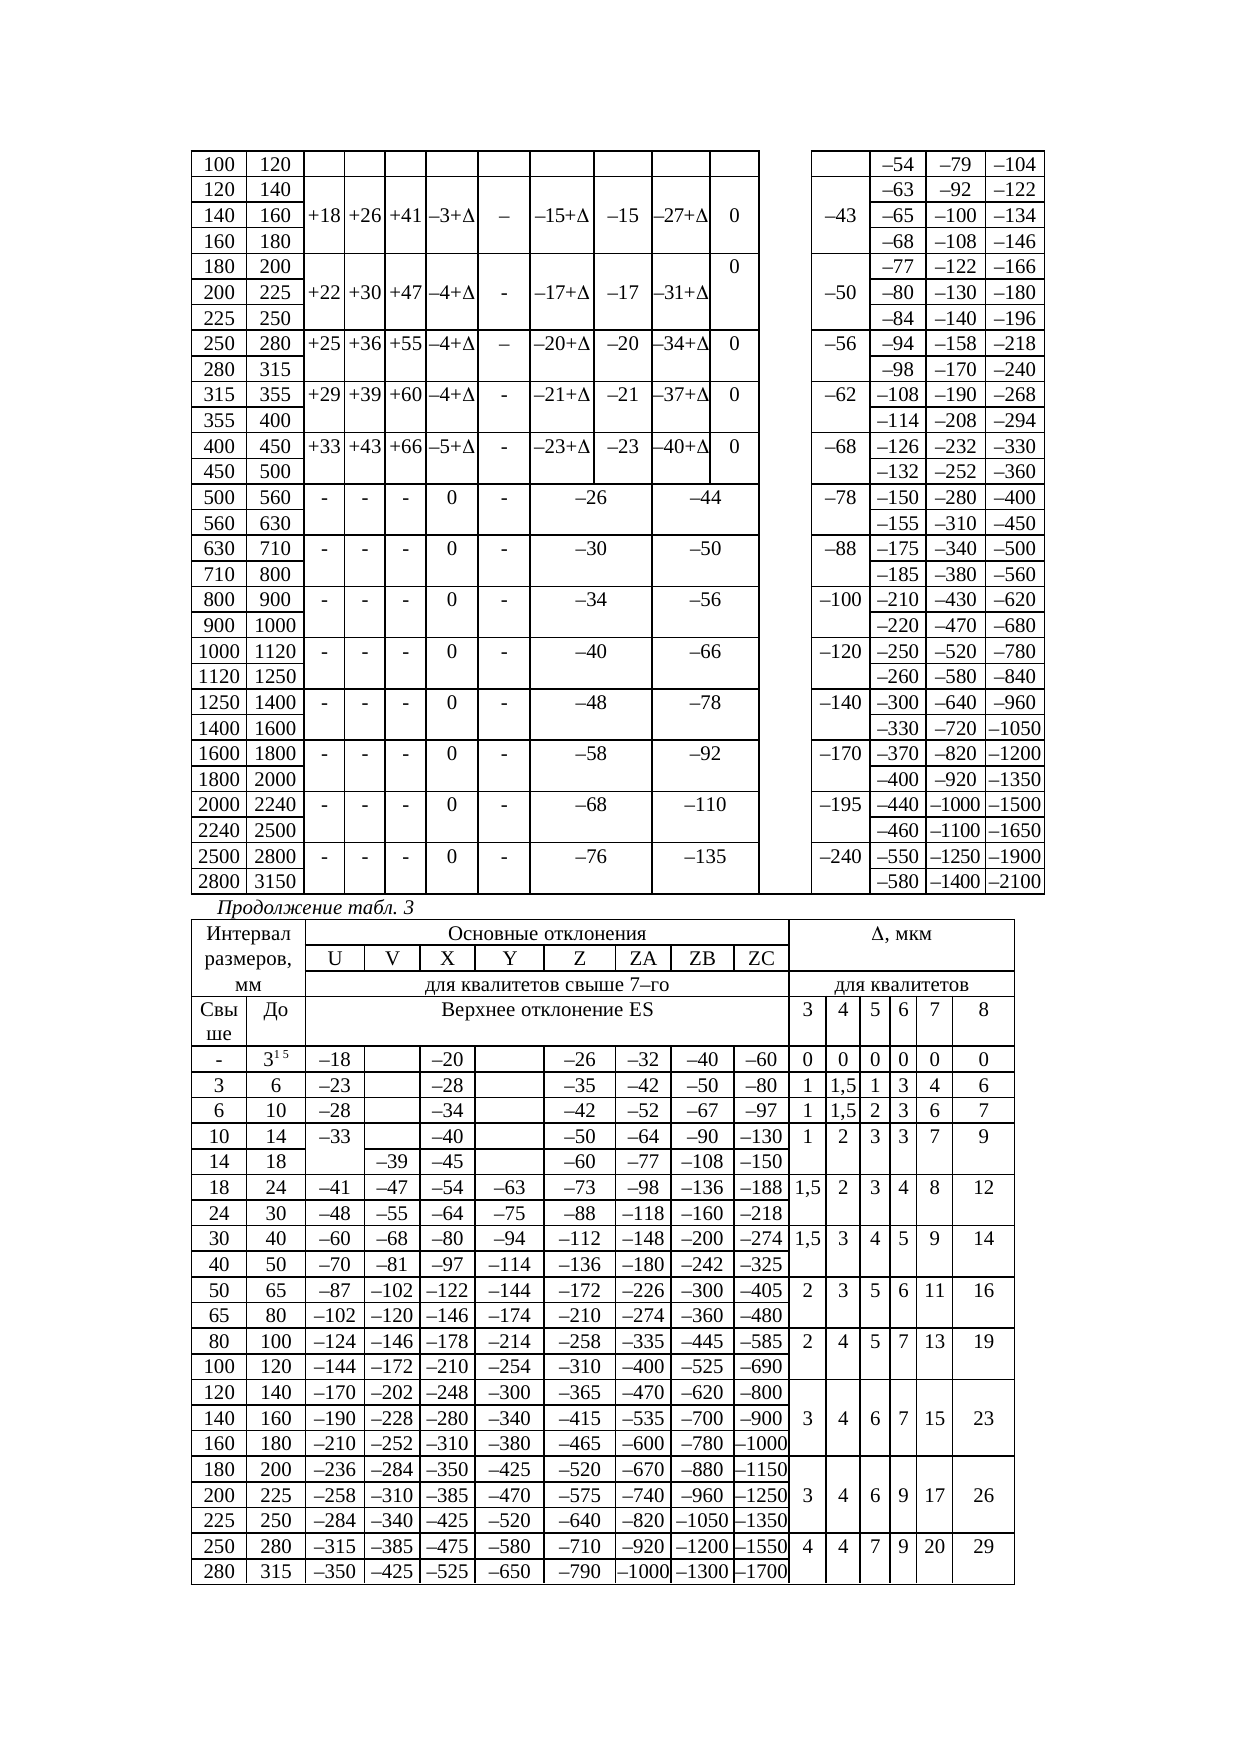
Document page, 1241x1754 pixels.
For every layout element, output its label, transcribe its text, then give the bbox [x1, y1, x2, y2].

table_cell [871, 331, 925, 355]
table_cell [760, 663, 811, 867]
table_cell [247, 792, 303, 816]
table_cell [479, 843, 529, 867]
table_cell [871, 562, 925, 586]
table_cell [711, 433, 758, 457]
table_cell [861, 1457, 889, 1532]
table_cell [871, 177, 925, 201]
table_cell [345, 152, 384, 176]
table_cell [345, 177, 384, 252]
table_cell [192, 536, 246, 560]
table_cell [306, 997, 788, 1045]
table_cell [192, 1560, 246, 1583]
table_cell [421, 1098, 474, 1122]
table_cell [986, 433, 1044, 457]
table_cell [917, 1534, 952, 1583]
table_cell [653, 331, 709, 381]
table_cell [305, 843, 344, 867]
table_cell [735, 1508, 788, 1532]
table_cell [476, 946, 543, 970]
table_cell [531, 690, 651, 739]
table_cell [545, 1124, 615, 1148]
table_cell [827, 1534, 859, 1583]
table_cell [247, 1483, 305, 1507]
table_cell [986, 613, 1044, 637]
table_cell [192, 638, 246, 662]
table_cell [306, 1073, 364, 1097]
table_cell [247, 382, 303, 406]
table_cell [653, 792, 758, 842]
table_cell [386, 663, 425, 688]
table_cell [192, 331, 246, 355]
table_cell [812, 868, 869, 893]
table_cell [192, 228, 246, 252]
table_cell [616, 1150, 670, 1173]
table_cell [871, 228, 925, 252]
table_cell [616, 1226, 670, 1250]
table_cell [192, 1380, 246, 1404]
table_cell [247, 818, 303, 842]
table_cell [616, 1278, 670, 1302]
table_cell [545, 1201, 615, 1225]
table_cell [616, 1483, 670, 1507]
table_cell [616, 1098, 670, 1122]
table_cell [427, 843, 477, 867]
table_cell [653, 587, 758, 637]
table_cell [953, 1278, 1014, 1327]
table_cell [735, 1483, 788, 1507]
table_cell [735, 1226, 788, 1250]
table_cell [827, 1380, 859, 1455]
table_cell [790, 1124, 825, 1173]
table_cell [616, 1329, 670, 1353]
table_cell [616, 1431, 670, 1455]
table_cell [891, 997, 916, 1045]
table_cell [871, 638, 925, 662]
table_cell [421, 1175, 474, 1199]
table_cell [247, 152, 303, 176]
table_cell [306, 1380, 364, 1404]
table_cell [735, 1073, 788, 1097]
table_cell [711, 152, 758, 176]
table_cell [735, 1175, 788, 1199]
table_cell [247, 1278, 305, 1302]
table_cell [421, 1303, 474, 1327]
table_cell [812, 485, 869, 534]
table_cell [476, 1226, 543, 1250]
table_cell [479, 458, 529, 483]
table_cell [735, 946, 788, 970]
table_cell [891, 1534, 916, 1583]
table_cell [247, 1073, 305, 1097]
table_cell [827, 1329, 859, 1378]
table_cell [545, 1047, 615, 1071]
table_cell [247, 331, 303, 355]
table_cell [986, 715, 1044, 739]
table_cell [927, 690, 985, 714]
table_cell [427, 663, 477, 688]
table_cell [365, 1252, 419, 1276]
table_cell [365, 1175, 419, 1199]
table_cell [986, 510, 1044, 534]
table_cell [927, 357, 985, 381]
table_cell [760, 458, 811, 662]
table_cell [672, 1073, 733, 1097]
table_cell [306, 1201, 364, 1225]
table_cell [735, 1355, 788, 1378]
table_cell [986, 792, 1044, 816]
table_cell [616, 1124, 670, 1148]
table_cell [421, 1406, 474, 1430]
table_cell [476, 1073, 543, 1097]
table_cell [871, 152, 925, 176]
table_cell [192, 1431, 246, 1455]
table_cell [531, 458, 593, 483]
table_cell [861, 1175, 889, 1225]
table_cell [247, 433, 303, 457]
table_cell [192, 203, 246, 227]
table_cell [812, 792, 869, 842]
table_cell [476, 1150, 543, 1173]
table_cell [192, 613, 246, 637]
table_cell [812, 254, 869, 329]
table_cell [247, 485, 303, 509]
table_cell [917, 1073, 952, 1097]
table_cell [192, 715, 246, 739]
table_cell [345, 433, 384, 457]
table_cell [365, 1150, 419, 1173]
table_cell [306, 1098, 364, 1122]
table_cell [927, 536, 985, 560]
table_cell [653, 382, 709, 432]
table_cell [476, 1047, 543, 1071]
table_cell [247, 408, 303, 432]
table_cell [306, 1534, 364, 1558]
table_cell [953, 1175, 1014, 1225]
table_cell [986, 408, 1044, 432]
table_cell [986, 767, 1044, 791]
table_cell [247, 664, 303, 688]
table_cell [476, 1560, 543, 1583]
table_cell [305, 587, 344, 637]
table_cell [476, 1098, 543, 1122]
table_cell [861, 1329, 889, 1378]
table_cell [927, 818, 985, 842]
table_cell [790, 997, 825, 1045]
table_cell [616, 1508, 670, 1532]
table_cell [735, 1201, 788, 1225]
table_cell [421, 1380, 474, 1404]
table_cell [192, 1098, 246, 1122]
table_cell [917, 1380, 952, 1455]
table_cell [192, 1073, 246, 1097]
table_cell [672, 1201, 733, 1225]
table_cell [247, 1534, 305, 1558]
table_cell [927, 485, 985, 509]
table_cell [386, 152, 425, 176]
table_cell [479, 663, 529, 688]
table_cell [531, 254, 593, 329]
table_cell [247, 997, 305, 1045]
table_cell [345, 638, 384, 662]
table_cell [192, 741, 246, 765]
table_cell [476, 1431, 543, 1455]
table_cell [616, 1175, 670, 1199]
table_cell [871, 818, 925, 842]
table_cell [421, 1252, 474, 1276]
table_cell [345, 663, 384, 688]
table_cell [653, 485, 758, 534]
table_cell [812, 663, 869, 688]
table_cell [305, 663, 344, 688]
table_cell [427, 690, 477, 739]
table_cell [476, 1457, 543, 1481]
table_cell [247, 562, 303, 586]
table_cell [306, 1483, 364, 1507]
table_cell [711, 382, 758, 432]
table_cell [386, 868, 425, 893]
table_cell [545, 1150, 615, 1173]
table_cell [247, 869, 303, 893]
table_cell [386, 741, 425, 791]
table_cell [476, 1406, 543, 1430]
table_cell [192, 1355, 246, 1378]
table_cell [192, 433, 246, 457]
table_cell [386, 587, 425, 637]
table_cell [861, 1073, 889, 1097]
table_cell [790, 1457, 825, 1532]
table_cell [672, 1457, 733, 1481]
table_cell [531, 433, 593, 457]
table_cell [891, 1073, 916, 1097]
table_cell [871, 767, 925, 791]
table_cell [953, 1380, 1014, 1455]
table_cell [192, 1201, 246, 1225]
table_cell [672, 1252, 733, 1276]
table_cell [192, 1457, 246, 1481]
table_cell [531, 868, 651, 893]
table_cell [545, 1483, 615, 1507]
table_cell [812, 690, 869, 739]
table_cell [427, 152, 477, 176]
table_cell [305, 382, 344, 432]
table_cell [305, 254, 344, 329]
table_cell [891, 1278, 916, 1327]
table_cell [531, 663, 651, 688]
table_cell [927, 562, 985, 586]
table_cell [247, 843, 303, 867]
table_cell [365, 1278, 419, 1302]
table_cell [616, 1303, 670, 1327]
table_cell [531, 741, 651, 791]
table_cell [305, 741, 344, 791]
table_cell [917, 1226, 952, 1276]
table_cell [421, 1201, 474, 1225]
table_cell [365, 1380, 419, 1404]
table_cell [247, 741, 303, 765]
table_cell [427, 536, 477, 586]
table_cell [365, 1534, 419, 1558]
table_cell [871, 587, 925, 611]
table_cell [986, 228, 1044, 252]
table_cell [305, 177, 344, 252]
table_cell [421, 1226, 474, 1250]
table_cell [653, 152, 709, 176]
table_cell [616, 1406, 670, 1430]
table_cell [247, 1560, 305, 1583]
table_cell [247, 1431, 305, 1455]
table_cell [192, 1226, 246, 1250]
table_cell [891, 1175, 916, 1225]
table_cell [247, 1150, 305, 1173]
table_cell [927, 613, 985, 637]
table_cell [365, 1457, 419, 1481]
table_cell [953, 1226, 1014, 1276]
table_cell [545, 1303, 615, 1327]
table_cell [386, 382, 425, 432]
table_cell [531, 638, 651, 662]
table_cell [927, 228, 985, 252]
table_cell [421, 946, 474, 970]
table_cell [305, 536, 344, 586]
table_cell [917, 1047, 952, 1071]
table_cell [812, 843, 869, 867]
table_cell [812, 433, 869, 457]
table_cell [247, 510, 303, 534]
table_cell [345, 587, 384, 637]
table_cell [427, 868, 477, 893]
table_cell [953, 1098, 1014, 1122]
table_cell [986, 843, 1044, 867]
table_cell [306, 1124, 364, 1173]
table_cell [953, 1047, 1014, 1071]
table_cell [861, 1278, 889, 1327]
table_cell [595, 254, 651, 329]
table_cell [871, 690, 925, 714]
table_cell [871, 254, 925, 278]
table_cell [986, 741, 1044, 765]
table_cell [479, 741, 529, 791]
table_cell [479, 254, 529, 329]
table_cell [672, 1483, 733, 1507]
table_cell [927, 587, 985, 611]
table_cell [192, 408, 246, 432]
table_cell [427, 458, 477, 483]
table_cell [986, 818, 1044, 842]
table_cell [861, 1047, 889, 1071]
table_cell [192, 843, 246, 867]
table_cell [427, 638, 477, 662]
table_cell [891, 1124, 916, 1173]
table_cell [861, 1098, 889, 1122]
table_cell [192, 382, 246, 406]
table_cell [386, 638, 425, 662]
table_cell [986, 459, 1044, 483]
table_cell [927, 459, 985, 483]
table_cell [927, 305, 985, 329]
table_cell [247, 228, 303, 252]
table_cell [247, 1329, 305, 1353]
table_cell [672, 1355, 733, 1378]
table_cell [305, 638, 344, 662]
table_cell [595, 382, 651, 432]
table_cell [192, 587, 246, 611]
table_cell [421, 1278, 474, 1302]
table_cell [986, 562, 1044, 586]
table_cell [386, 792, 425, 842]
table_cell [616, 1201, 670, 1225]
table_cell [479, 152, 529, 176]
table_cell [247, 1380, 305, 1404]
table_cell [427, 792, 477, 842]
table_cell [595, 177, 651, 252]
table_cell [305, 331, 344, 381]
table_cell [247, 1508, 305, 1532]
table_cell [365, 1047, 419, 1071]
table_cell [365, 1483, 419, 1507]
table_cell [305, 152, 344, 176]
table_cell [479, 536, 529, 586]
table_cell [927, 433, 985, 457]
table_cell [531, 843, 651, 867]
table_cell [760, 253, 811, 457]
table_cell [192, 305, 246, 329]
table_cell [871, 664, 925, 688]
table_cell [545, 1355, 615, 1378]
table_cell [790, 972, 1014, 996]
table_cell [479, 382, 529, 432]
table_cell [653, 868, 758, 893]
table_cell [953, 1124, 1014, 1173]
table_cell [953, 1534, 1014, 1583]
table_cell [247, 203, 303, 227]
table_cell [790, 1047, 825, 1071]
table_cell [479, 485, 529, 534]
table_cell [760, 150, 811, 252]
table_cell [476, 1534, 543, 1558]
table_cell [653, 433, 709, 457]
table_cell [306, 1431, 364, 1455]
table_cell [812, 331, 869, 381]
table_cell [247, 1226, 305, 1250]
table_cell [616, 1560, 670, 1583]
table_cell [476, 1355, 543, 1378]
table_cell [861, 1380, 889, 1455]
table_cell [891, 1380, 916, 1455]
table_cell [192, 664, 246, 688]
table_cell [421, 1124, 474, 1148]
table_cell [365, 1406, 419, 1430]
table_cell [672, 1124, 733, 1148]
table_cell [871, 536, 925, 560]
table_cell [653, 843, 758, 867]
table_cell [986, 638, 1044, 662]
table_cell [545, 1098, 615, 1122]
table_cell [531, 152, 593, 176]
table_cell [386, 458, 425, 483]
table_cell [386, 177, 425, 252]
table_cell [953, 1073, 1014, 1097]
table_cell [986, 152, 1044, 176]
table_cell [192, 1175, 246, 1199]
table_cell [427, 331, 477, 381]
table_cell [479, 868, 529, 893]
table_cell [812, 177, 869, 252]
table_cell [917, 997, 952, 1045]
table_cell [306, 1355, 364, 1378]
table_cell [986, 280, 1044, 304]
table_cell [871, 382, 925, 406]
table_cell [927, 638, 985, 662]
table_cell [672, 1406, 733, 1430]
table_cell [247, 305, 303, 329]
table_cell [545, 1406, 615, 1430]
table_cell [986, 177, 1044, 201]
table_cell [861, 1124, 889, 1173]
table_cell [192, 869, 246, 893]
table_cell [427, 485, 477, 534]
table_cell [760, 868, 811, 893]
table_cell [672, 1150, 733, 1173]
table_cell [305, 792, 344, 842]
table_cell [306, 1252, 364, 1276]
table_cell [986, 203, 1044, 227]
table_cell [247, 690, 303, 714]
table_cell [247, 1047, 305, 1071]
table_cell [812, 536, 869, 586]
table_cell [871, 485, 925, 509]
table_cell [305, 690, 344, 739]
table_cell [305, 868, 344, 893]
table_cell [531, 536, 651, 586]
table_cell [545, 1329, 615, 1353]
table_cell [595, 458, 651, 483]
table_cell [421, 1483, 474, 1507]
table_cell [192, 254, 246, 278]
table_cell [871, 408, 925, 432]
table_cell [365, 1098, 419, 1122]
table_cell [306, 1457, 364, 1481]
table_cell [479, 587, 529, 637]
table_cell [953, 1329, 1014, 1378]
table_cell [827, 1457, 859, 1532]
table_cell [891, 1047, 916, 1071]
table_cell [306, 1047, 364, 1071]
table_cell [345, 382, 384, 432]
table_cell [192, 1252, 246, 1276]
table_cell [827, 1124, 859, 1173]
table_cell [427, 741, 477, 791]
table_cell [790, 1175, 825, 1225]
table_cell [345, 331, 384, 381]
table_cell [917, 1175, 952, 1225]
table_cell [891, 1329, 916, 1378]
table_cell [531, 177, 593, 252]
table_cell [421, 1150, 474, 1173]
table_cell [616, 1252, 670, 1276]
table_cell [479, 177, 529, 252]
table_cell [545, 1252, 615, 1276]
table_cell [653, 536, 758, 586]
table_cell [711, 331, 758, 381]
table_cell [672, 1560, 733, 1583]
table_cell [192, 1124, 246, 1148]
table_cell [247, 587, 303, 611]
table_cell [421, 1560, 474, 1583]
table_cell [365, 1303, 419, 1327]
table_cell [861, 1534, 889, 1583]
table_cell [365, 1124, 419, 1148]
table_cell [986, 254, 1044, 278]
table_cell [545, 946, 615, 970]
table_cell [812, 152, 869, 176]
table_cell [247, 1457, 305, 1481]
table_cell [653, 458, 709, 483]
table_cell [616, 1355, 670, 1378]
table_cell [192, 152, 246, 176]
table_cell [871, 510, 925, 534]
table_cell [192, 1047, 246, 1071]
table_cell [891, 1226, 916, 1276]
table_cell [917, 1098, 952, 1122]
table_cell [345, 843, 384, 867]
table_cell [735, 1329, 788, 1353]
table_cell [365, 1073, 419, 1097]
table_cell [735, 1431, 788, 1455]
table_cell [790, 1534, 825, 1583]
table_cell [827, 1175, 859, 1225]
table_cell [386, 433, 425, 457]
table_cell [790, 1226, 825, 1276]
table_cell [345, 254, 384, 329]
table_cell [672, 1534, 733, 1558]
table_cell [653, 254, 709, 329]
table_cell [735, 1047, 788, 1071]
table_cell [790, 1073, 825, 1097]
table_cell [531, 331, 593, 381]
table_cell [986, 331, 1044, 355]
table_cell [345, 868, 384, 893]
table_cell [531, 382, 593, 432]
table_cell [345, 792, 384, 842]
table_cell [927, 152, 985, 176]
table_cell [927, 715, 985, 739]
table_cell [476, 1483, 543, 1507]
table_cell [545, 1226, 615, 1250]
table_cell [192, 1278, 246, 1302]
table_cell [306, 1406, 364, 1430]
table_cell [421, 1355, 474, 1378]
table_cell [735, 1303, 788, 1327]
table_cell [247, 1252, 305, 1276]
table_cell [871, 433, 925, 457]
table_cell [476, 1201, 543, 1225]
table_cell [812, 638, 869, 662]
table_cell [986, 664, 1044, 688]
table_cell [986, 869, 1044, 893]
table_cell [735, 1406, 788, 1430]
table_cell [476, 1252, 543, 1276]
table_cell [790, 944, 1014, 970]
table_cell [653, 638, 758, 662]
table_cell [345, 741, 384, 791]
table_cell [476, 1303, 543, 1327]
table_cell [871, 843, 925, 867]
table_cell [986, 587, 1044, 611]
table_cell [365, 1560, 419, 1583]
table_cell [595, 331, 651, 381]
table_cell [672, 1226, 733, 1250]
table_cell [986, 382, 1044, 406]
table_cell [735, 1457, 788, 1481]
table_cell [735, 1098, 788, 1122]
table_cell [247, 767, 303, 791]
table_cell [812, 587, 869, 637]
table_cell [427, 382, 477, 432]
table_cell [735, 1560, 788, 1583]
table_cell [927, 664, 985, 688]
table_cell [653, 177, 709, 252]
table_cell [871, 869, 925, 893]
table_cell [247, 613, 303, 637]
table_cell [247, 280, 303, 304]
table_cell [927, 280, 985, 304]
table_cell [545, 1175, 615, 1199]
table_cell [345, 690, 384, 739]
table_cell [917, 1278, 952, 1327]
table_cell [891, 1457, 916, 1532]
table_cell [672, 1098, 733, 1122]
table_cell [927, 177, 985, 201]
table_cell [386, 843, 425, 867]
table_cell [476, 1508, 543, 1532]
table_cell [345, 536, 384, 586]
text Продолжение табл. 3 [187, 895, 1053, 919]
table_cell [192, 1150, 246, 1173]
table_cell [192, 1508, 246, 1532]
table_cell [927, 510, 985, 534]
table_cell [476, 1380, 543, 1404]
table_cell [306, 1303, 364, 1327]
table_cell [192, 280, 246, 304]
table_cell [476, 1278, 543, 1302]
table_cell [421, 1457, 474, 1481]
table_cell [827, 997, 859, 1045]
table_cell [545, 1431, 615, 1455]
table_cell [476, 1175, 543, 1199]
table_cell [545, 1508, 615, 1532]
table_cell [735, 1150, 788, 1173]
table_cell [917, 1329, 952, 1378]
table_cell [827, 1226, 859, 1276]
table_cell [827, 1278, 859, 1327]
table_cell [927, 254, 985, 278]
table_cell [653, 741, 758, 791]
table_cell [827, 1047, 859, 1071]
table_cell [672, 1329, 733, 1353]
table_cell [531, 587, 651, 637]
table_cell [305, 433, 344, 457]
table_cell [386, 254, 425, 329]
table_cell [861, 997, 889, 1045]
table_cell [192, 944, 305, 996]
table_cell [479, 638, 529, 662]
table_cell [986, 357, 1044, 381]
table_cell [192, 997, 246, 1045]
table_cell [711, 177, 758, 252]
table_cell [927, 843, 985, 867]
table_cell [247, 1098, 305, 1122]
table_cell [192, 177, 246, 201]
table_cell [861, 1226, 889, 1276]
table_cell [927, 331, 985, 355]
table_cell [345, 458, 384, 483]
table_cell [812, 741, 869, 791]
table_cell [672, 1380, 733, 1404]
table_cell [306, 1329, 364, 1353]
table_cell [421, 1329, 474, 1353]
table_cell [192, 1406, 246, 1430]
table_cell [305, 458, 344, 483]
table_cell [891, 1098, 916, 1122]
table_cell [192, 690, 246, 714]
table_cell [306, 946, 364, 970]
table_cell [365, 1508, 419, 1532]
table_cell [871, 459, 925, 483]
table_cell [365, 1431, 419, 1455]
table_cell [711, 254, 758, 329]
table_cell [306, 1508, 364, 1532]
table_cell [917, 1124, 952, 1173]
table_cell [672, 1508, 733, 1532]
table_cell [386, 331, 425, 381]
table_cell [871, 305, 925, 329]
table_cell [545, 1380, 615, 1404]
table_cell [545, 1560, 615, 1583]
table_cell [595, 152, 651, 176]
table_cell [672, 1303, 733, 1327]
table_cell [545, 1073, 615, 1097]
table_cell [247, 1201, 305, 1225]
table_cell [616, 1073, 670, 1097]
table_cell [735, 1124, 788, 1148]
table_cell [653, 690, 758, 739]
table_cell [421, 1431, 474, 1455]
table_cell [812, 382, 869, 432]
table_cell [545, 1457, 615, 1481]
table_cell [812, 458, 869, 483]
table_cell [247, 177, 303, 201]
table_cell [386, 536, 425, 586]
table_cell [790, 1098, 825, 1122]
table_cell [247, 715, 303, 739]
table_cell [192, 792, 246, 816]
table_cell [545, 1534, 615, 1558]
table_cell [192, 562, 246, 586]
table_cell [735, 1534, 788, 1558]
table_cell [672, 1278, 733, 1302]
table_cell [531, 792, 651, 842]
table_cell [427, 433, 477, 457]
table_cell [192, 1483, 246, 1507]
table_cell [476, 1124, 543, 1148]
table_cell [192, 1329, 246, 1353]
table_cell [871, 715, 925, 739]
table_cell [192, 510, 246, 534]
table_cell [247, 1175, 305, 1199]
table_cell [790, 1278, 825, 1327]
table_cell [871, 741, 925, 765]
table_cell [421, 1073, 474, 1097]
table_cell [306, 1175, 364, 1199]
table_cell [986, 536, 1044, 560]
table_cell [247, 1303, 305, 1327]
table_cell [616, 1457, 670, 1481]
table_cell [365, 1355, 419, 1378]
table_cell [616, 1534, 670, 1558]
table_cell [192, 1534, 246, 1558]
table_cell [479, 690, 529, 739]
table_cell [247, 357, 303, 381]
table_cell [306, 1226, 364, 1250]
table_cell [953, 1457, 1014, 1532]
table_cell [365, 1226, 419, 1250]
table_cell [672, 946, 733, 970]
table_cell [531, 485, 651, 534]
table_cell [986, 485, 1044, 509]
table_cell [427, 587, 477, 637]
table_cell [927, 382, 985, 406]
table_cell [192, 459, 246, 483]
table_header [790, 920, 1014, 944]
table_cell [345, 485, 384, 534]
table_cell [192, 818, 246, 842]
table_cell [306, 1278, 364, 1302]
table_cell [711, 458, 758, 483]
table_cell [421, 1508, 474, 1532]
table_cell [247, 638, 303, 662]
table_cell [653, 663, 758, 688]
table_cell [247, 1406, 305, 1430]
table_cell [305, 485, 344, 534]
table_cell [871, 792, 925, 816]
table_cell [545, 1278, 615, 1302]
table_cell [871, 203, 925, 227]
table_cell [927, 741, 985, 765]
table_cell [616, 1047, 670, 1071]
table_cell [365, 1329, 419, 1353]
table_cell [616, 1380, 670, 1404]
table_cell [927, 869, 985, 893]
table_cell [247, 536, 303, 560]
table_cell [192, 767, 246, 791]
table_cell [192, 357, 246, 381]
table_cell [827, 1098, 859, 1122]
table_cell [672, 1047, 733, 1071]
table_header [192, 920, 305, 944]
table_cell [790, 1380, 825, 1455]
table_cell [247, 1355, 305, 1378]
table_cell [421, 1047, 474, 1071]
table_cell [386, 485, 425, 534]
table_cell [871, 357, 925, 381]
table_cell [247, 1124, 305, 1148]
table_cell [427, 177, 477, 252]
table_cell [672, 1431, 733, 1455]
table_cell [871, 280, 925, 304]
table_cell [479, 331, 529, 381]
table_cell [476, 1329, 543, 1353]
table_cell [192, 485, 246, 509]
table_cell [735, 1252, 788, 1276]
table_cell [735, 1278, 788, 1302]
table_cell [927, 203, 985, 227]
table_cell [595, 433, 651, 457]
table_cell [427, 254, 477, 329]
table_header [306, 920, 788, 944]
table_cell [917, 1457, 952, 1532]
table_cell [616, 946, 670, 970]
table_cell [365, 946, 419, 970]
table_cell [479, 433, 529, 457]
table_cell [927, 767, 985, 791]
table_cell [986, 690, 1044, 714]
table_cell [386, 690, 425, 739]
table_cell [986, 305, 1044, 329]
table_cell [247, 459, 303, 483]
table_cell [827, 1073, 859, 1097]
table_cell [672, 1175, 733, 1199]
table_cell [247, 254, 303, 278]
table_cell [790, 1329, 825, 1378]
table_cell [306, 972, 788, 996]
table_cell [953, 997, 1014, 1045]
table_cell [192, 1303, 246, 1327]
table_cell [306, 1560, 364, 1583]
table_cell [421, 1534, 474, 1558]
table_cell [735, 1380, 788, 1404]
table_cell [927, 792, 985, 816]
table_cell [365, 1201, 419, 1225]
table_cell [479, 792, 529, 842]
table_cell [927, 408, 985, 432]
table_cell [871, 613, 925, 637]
